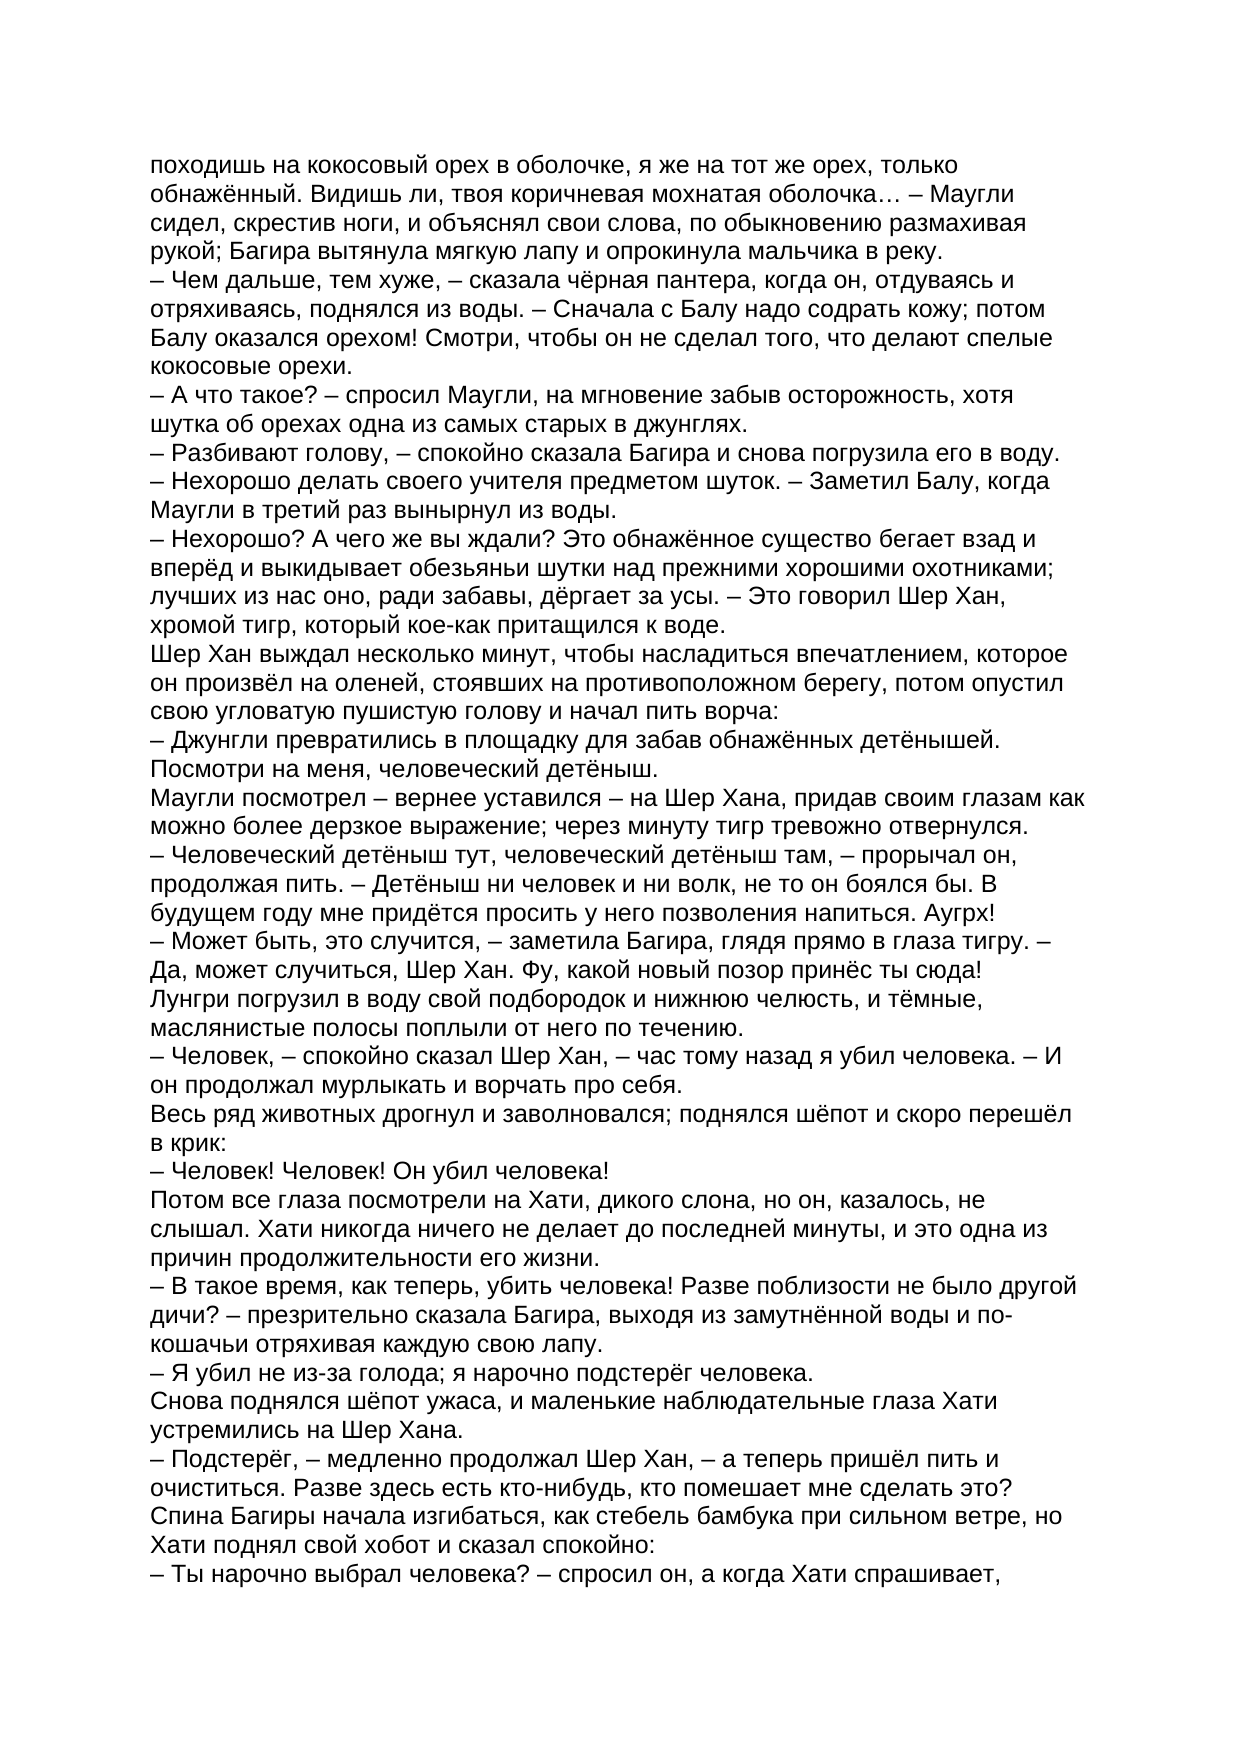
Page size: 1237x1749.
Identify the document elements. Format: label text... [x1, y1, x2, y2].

text Шер Хан выждал несколько минут, чтобы насладиться впечатлением, которое он произвёл на оленей, стоявших на противоположном берегу, потом опустил свою угловатую пушистую голову и начал пить ворча: [150, 639, 1086, 725]
text – Я убил не из-за голода; я нарочно подстерёг человека. [150, 1357, 1086, 1386]
text – Человеческий детёныш тут, человеческий детёныш там, – прорычал он, продолжая пить. – Детёныш ни человек и ни волк, не то он боялся бы. В будущем году мне придётся просить у него позволения напиться. Аугрх! [150, 840, 1086, 926]
text Снова поднялся шёпот ужаса, и маленькие наблюдательные глаза Хати устремились на Шер Хана. [150, 1386, 1086, 1444]
text Потом все глаза посмотрели на Хати, дикого слона, но он, казалось, не слышал. Хати никогда ничего не делает до последней минуты, и это одна из причин продолжительности его жизни. [150, 1185, 1086, 1271]
text Весь ряд животных дрогнул и заволновался; поднялся шёпот и скоро перешёл в крик: [150, 1099, 1086, 1156]
text – Чем дальше, тем хуже, – сказала чёрная пантера, когда он, отдуваясь и отряхиваясь, поднялся из воды. – Сначала с Балу надо содрать кожу; потом Балу оказался орехом! Смотри, чтобы он не сделал того, что делают спелые кокосовые орехи. [150, 265, 1086, 380]
text Спина Багиры начала изгибаться, как стебель бамбука при сильном ветре, но Хати поднял свой хобот и сказал спокойно: [150, 1501, 1086, 1559]
text – А что такое? – спросил Маугли, на мгновение забыв осторожность, хотя шутка об орехах одна из самых старых в джунглях. [150, 380, 1086, 437]
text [150, 150, 1086, 265]
text – Человек, – спокойно сказал Шер Хан, – час тому назад я убил человека. – И он продолжал мурлыкать и ворчать про себя. [150, 1041, 1086, 1099]
text – Человек! Человек! Он убил человека! [150, 1156, 1086, 1185]
text Лунгри погрузил в воду свой подбородок и нижнюю челюсть, и тёмные, маслянистые полосы поплыли от него по течению. [150, 984, 1086, 1041]
text – Нехорошо? А чего же вы ждали? Это обнажённое существо бегает взад и вперёд и выкидывает обезьяньи шутки над прежними хорошими охотниками; лучших из нас оно, ради забавы, дёргает за усы. – Это говорил Шер Хан, хромой тигр, который кое-как притащился к воде. [150, 524, 1086, 639]
text Маугли посмотрел – вернее уставился – на Шер Хана, придав своим глазам как можно более дерзкое выражение; через минуту тигр тревожно отвернулся. [150, 782, 1086, 840]
text – Разбивают голову, – спокойно сказала Багира и снова погрузила его в воду. [150, 437, 1086, 466]
text – Нехорошо делать своего учителя предметом шуток. – Заметил Балу, когда Маугли в третий раз вынырнул из воды. [150, 466, 1086, 524]
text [150, 1559, 1086, 1587]
text – Подстерёг, – медленно продолжал Шер Хан, – а теперь пришёл пить и очиститься. Разве здесь есть кто-нибудь, кто помешает мне сделать это? [150, 1444, 1086, 1501]
text – В такое время, как теперь, убить человека! Разве поблизости не было другой дичи? – презрительно сказала Багира, выходя из замутнённой воды и по-кошачьи отряхивая каждую свою лапу. [150, 1271, 1086, 1357]
text – Джунгли превратились в площадку для забав обнажённых детёнышей. Посмотри на меня, человеческий детёныш. [150, 725, 1086, 782]
text – Может быть, это случится, – заметила Багира, глядя прямо в глаза тигру. – Да, может случиться, Шер Хан. Фу, какой новый позор принёс ты сюда! [150, 926, 1086, 984]
